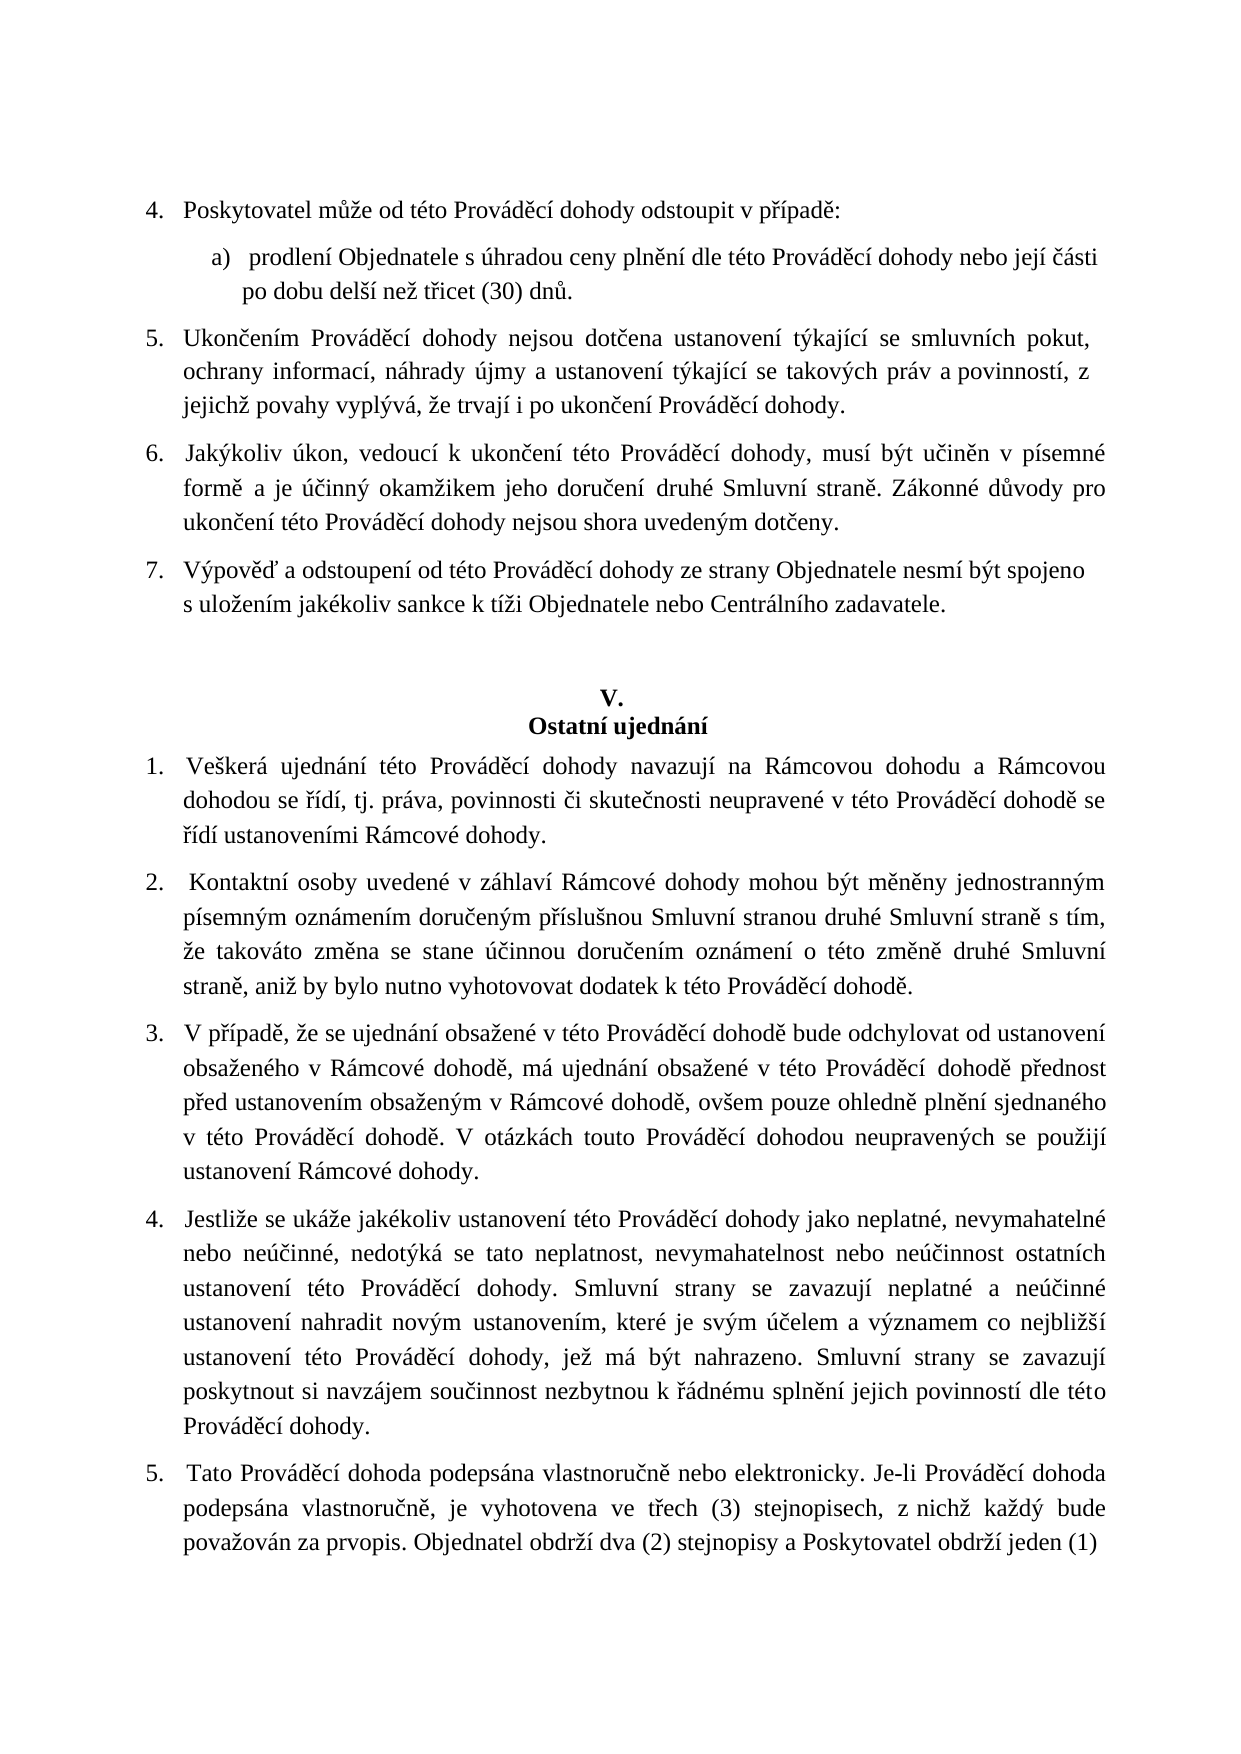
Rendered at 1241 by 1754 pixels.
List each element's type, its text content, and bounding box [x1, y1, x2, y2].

text 7. Výpověď a odstoupení od této Prováděcí dohody ze strany Objednatele nesmí být spojeno [145, 556, 1188, 584]
text a) prodlení Objednatele s úhradou ceny plnění dle této Prováděcí dohody nebo její části [196, 243, 1098, 271]
text 4. Poskytovatel může od této Prováděcí dohody odstoupit v případě: [145, 196, 1188, 224]
text ochrany informací, náhrady újmy a ustanovení týkající se takových práv a povinností, z jejichž povahy vyplývá, že trvají i po ukončení Prováděcí dohody. [183, 352, 1106, 421]
text 6. Jakýkoliv úkon, vedoucí k ukončení této Prováděcí dohody, musí být učiněn v písemné formě a je účinný okamžikem jeho doručení druhé Smluvní straně. Zákonné důvody pro ukončení této Prováděcí dohody nejsou shora uvedeným dotčeny. [145, 434, 1106, 537]
text 5. Ukončením Prováděcí dohody nejsou dotčena ustanovení týkající se smluvních pokut, [145, 324, 1188, 352]
text s uložením jakékoliv sankce k tíži Objednatele nebo Centrálního zadavatele. [183, 591, 1188, 618]
text 2. Kontaktní osoby uvedené v záhlaví Rámcové dohody mohou být měněny jednostranným písemným oznámením doručeným příslušnou Smluvní stranou druhé Smluvní straně s tím, že takováto změna se stane účinnou doručením oznámení o této změně druhé Smluvní straně, aniž by bylo nutno vyhotovovat dodatek k této Prováděcí dohodě. [145, 863, 1106, 1001]
text Ostatní ujednání [528, 712, 1188, 740]
text 4. Jestliže se ukáže jakékoliv ustanovení této Prováděcí dohody jako neplatné, nevymahatelné nebo neúčinné, nedotýká se tato neplatnost, nevymahatelnost nebo neúčinnost ostatních ustanovení této Prováděcí dohody. Smluvní strany se zavazují neplatné a neúčinné ustanovení nahradit novým ustanovením, které je svým účelem a významem co nejbližší ustanovení této Prováděcí dohody, jež má být nahrazeno. Smluvní strany se zavazují poskytnout si navzájem součinnost nezbytnou k řádnému splnění jejich povinností dle této Prováděcí dohody. [145, 1200, 1106, 1441]
text 1. Veškerá ujednání této Prováděcí dohody navazují na Rámcovou dohodu a Rámcovou dohodou se řídí, tj. práva, povinnosti či skutečnosti neupravené v této Prováděcí dohodě se řídí ustanoveními Rámcové dohody. [145, 747, 1106, 850]
text po dobu delší než třicet (30) dnů. [242, 277, 1188, 305]
text V. [599, 684, 1188, 712]
text 5. Tato Prováděcí dohoda podepsána vlastnoručně nebo elektronicky. Je-li Prováděcí dohoda podepsána vlastnoručně, je vyhotovena ve třech (3) stejnopisech, z nichž každý bude považován za prvopis. Objednatel obdrží dva (2) stejnopisy a Poskytovatel obdrží jeden (1) [145, 1454, 1106, 1558]
text 3. V případě, že se ujednání obsažené v této Prováděcí dohodě bude odchylovat od ustanovení obsaženého v Rámcové dohodě, má ujednání obsažené v této Prováděcí dohodě přednost před ustanovením obsaženým v Rámcové dohodě, ovšem pouze ohledně plnění sjednaného v této Prováděcí dohodě. V otázkách touto Prováděcí dohodou neupravených se použijí ustanovení Rámcové dohody. [145, 1014, 1106, 1187]
